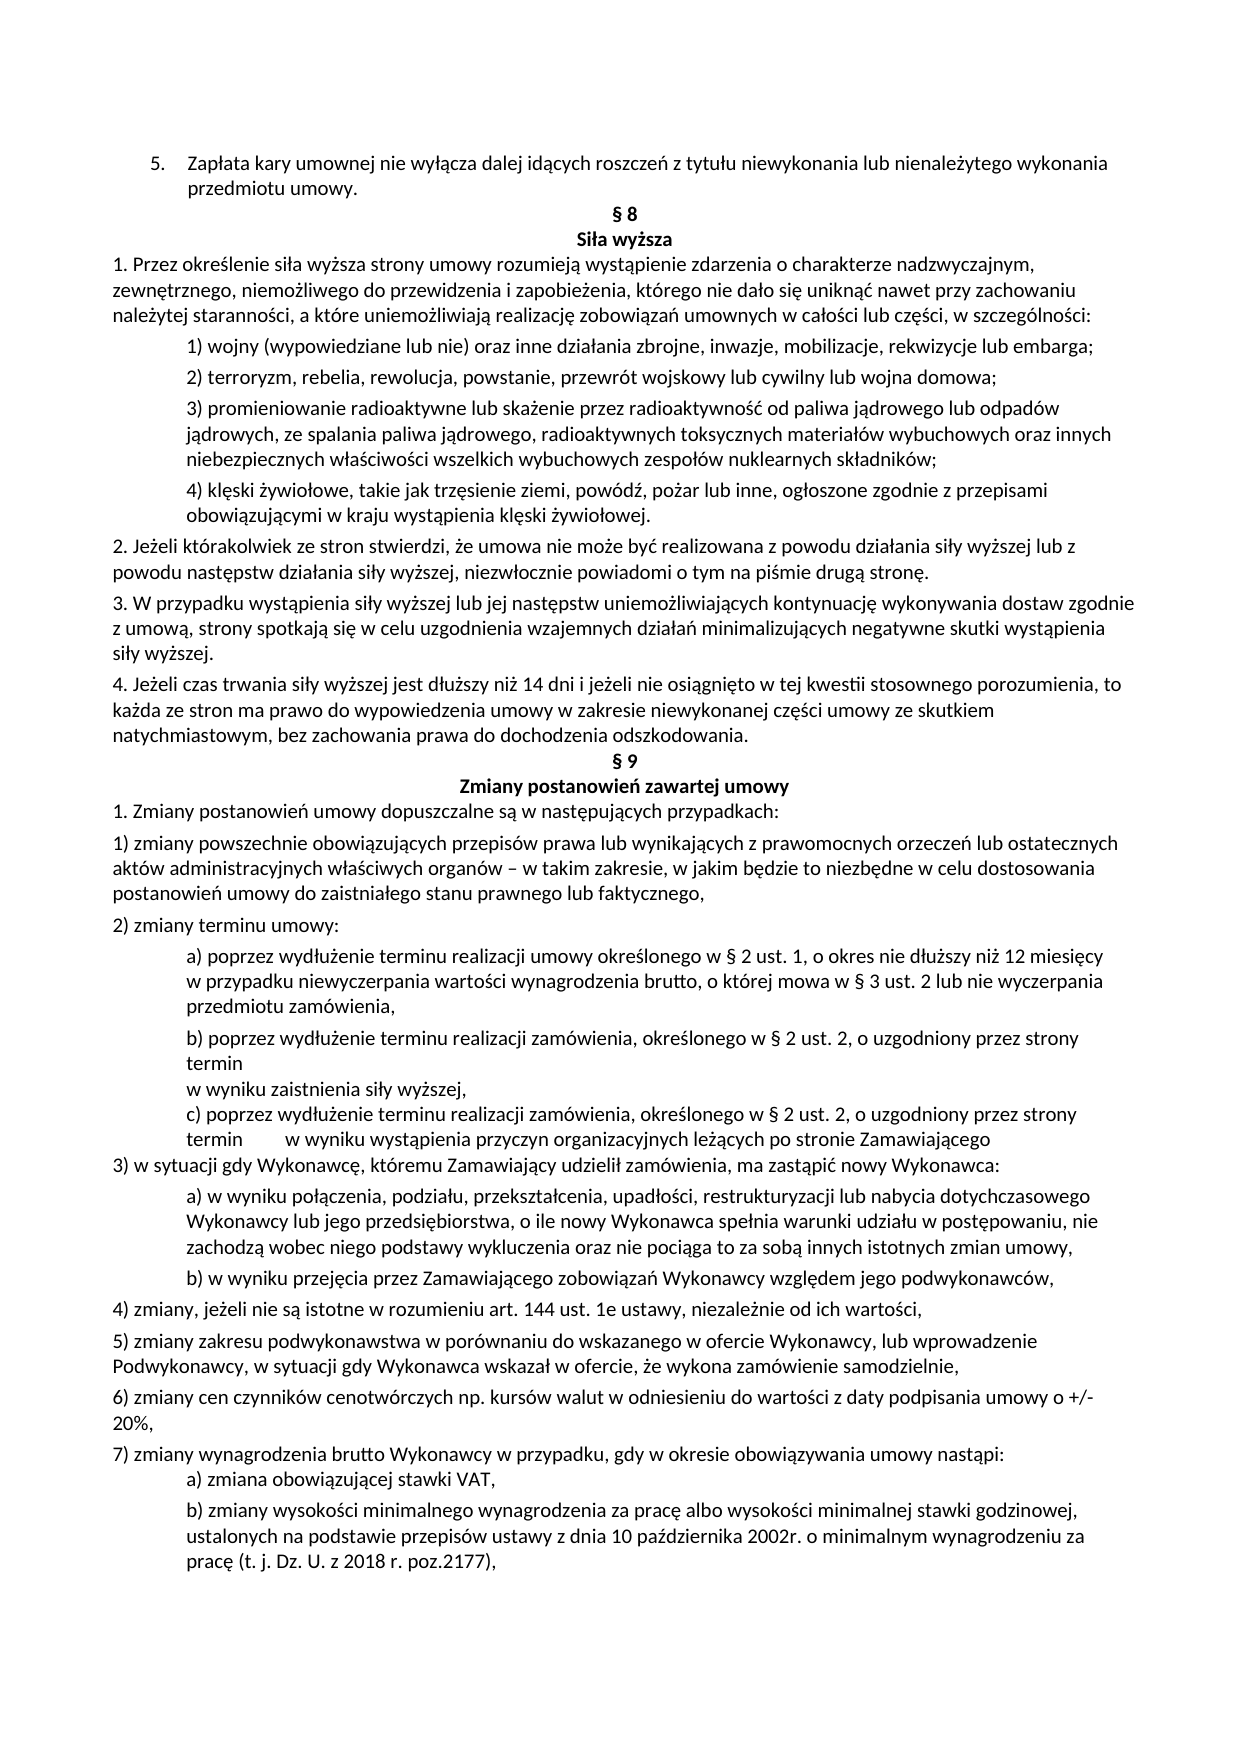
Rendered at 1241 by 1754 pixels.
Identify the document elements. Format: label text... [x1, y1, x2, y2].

text 2. Jeżeli którakolwiek ze stron stwierdzi, że umowa nie może być realizowana z powodu działania siły wyższej lub z powodu następstw działania siły wyższej, niezwłocznie powiadomi o tym na piśmie drugą stronę. [112, 533, 1137, 584]
text 1. Przez określenie siła wyższa strony umowy rozumieją wystąpienie zdarzenia o charakterze nadzwyczajnym, zewnętrznego, niemożliwego do przewidzenia i zapobieżenia, którego nie dało się uniknąć nawet przy zachowaniu należytej staranności, a które uniemożliwiają realizację zobowiązań umownych w całości lub części, w szczególności: [112, 252, 1137, 328]
text c) poprzez wydłużenie terminu realizacji zamówienia, określonego w § 2 ust. 2, o uzgodniony przez strony termin w wyniku wystąpienia przyczyn organizacyjnych leżących po stronie Zamawiającego [186, 1101, 1137, 1152]
text a) zmiana obowiązującej stawki VAT, [112, 1467, 1137, 1492]
text b) poprzez wydłużenie terminu realizacji zamówienia, określonego w § 2 ust. 2, o uzgodniony przez strony termin [186, 1025, 1137, 1076]
text 7) zmiany wynagrodzenia brutto Wykonawcy w przypadku, gdy w okresie obowiązywania umowy nastąpi: [112, 1441, 1137, 1467]
text 1) wojny (wypowiedziane lub nie) oraz inne działania zbrojne, inwazje, mobilizacje, rekwizycje lub embarga; [112, 333, 1137, 359]
text Zmiany postanowień zawartej umowy [112, 773, 1137, 799]
text 1) zmiany powszechnie obowiązujących przepisów prawa lub wynikających z prawomocnych orzeczeń lub ostatecznych aktów administracyjnych właściwych organów – w takim zakresie, w jakim będzie to niezbędne w celu dostosowania postanowień umowy do zaistniałego stanu prawnego lub faktycznego, [112, 830, 1137, 906]
list Zapłata kary umownej nie wyłącza dalej idących roszczeń z tytułu niewykonania lub nienależytego wykonania przedmiotu umowy. [150, 150, 1137, 201]
text 1. Zmiany postanowień umowy dopuszczalne są w następujących przypadkach: [112, 799, 1137, 824]
text w wyniku zaistnienia siły wyższej, [186, 1076, 1137, 1101]
text 3) w sytuacji gdy Wykonawcę, któremu Zamawiający udzielił zamówienia, ma zastąpić nowy Wykonawca: [112, 1152, 1137, 1177]
text 6) zmiany cen czynników cenotwórczych np. kursów walut w odniesieniu do wartości z daty podpisania umowy o +/- 20%, [112, 1384, 1137, 1435]
text 3) promieniowanie radioaktywne lub skażenie przez radioaktywność od paliwa jądrowego lub odpadów jądrowych, ze spalania paliwa jądrowego, radioaktywnych toksycznych materiałów wybuchowych oraz innych niebezpiecznych właściwości wszelkich wybuchowych zespołów nuklearnych składników; [186, 395, 1137, 472]
text § 8 [112, 201, 1137, 226]
text b) w wyniku przejęcia przez Zamawiającego zobowiązań Wykonawcy względem jego podwykonawców, [112, 1265, 1137, 1291]
text 4) zmiany, jeżeli nie są istotne w rozumieniu art. 144 ust. 1e ustawy, niezależnie od ich wartości, [112, 1297, 1137, 1322]
text 2) terroryzm, rebelia, rewolucja, powstanie, przewrót wojskowy lub cywilny lub wojna domowa; [112, 364, 1137, 390]
text a) w wyniku połączenia, podziału, przekształcenia, upadłości, restrukturyzacji lub nabycia dotychczasowego Wykonawcy lub jego przedsiębiorstwa, o ile nowy Wykonawca spełnia warunki udziału w postępowaniu, nie zachodzą wobec niego podstawy wykluczenia oraz nie pociąga to za sobą innych istotnych zmian umowy, [186, 1183, 1137, 1259]
text Siła wyższa [112, 226, 1137, 252]
text 5) zmiany zakresu podwykonawstwa w porównaniu do wskazanego w ofercie Wykonawcy, lub wprowadzenie Podwykonawcy, w sytuacji gdy Wykonawca wskazał w ofercie, że wykona zamówienie samodzielnie, [112, 1328, 1137, 1379]
text § 9 [112, 748, 1137, 773]
text 3. W przypadku wystąpienia siły wyższej lub jej następstw uniemożliwiających kontynuację wykonywania dostaw zgodnie z umową, strony spotkają się w celu uzgodnienia wzajemnych działań minimalizujących negatywne skutki wystąpienia siły wyższej. [112, 590, 1137, 666]
text 4. Jeżeli czas trwania siły wyższej jest dłuższy niż 14 dni i jeżeli nie osiągnięto w tej kwestii stosownego porozumienia, to każda ze stron ma prawo do wypowiedzenia umowy w zakresie niewykonanej części umowy ze skutkiem natychmiastowym, bez zachowania prawa do dochodzenia odszkodowania. [112, 672, 1137, 748]
text 4) klęski żywiołowe, takie jak trzęsienie ziemi, powódź, pożar lub inne, ogłoszone zgodnie z przepisami obowiązującymi w kraju wystąpienia klęski żywiołowej. [186, 477, 1137, 528]
text a) poprzez wydłużenie terminu realizacji umowy określonego w § 2 ust. 1, o okres nie dłuższy niż 12 miesięcy w przypadku niewyczerpania wartości wynagrodzenia brutto, o której mowa w § 3 ust. 2 lub nie wyczerpania przedmiotu zamówienia, [186, 943, 1137, 1019]
text b) zmiany wysokości minimalnego wynagrodzenia za pracę albo wysokości minimalnej stawki godzinowej, ustalonych na podstawie przepisów ustawy z dnia 10 października 2002r. o minimalnym wynagrodzeniu za pracę (t. j. Dz. U. z 2018 r. poz.2177), [186, 1497, 1137, 1574]
text 2) zmiany terminu umowy: [112, 912, 1137, 937]
